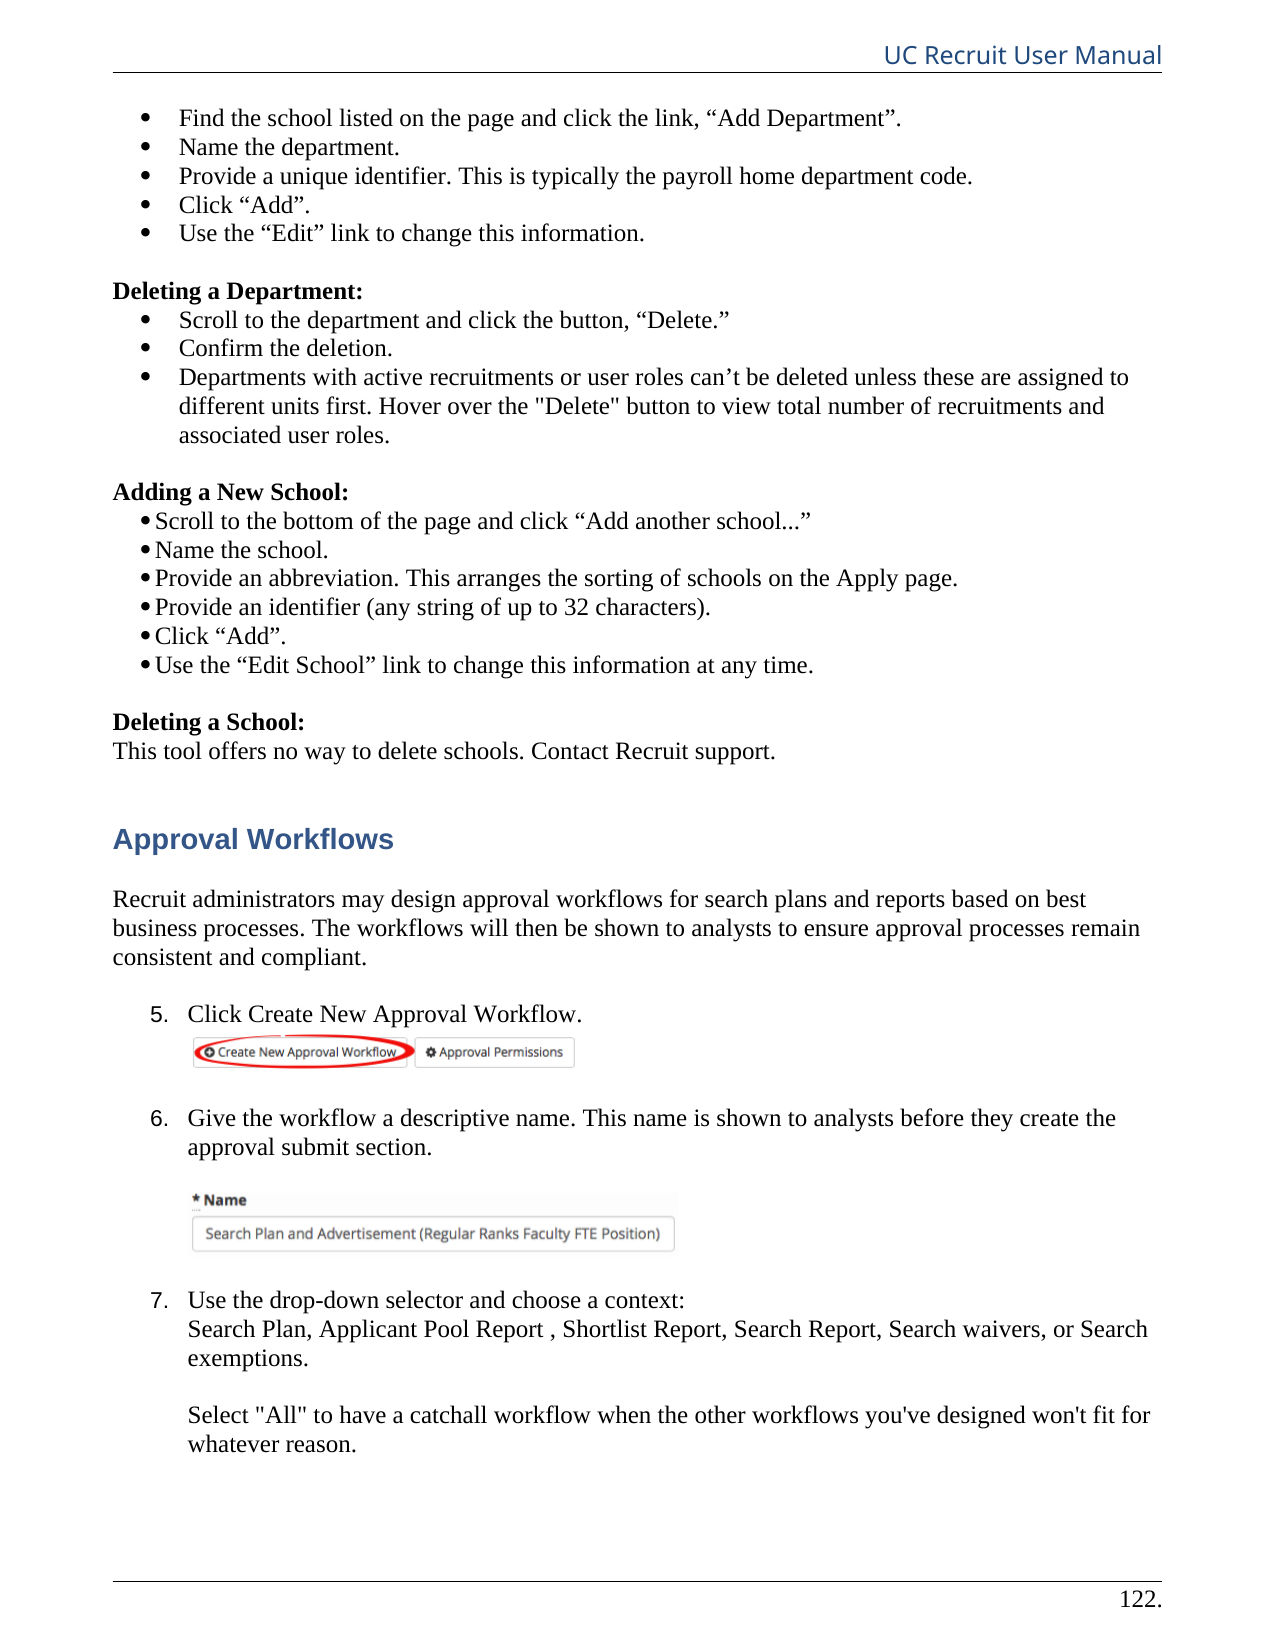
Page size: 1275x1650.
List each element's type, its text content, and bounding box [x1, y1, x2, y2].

text Recruit administrators may design approval workflows for search plans and reports based on best business processes. The workflows will then be shown to analysts to ensure approval processes remain consistent and compliant. [112, 884, 1162, 971]
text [150, 1285, 1162, 1458]
list Provide a unique identifier. This is typically the payroll home department code. [141, 161, 1162, 190]
list Confirm the deletion. [141, 333, 1162, 362]
picture [187, 1193, 680, 1257]
list Name the school. [141, 535, 1162, 563]
list Provide an identifier (any string of up to 32 characters). [141, 592, 1162, 621]
text Give the workflow a descriptive name. This name is shown to analysts before they create the approval submit section. [150, 1103, 1162, 1285]
text Approval Workflows [112, 822, 1162, 884]
list Use the “Edit” link to change this information. [141, 218, 1162, 247]
text Deleting a School: [112, 707, 1162, 736]
list Departments with active recruitments or user roles can’t be deleted unless these are assigned to different units first. Hover over the "Delete" button to view total number of recruitments and associated user roles. [141, 362, 1162, 448]
list Scroll to the department and click the button, “Delete.” [141, 305, 1162, 333]
list Provide an abbreviation. This arranges the sorting of schools on the Apply page. [141, 563, 1162, 592]
list Scroll to the bottom of the page and click “Add another school...” [141, 506, 1162, 535]
text This tool offers no way to delete schools. Contact Recruit support. [112, 736, 1162, 765]
picture [187, 1028, 585, 1074]
list Use the “Edit School” link to change this information at any time. [141, 650, 1162, 707]
list Find the school listed on the page and click the link, “Add Department”. [141, 103, 1162, 132]
list Name the department. [141, 132, 1162, 161]
list Click “Add”. [141, 621, 1162, 650]
list Click “Add”. [141, 190, 1162, 218]
text Adding a New School: [112, 477, 1162, 506]
text Deleting a Department: [112, 276, 1162, 305]
text Click Create New Approval Workflow. [150, 999, 1162, 1103]
